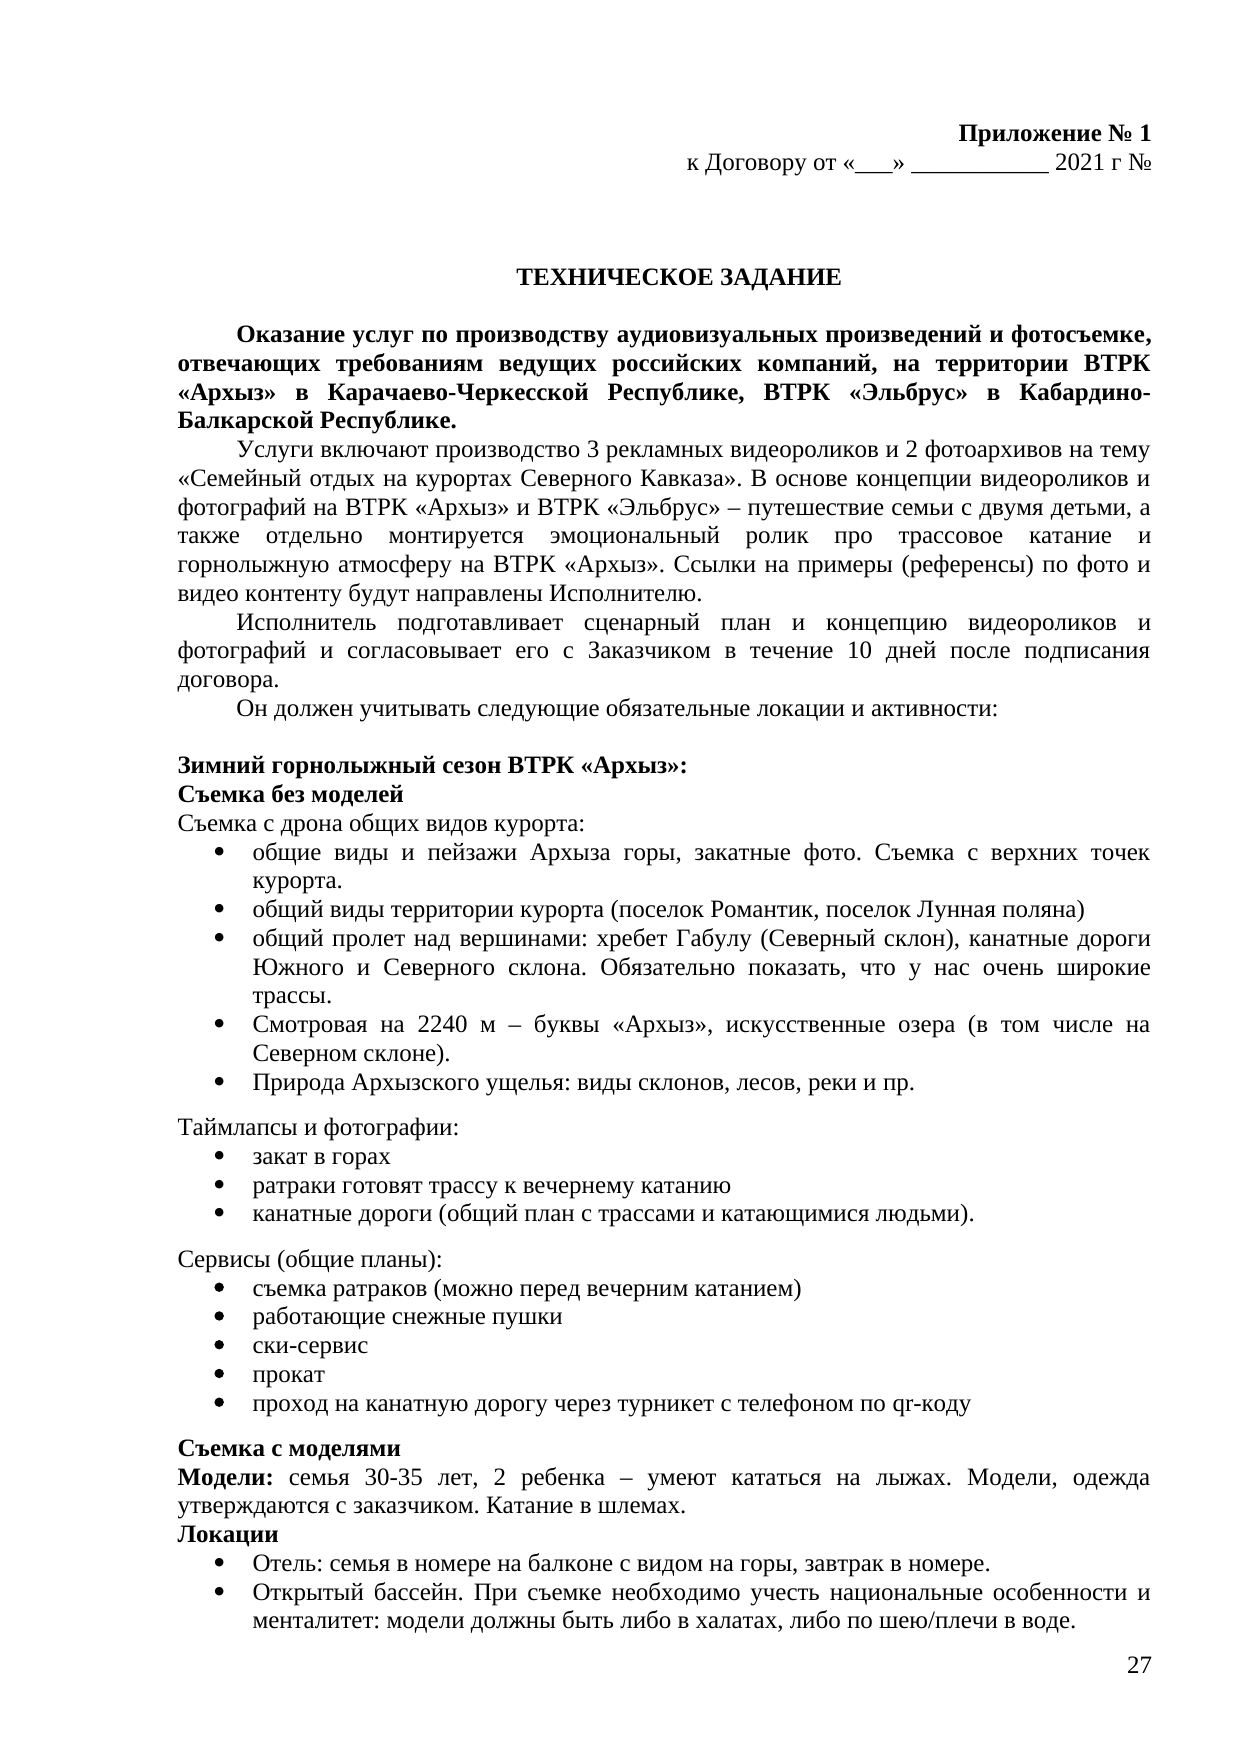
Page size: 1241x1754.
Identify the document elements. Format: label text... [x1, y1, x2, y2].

list Отель: семья в номере на балконе с видом на горы, завтрак в номере. [215, 1548, 1152, 1577]
text Съемка без моделей [177, 779, 1152, 808]
text Модели: семья 30-35 лет, 2 ребенка – умеют кататься на лыжах. Модели, одежда утверждаются с заказчиком. Катание в шлемах. [177, 1462, 1152, 1519]
text Съемка с моделями [177, 1433, 1152, 1462]
text Локации [177, 1519, 1152, 1548]
text Услуги включают производство 3 рекламных видеороликов и 2 фотоархивов на тему «Семейный отдых на курортах Северного Кавказа». В основе концепции видеороликов и фотографий на ВТРК «Архыз» и ВТРК «Эльбрус» – путешествие семьи с двумя детьми, а также отдельно монтируется эмоциональный ролик про трассовое катание и горнолыжную атмосферу на ВТРК «Архыз». Ссылки на примеры (референсы) по фото и видео контенту будут направлены Исполнителю. [177, 434, 1152, 607]
text к Договору от «___» ___________ 2021 г № [177, 147, 1152, 176]
text Съемка с дрона общих видов курорта: [177, 808, 1152, 837]
text Он должен учитывать следующие обязательные локации и активности: [177, 693, 1152, 722]
text Оказание услуг по производству аудиовизуальных произведений и фотосъемке, отвечающих требованиям ведущих российских компаний, на территории ВТРК «Архыз» в Карачаево-Черкесской Республике, ВТРК «Эльбрус» в Кабардино-Балкарской Республике. [177, 319, 1152, 434]
text Исполнитель подготавливает сценарный план и концепцию видеороликов и фотографий и согласовывает его с Заказчиком в течение 10 дней после подписания договора. [177, 607, 1152, 693]
list Смотровая на 2240 м – буквы «Архыз», искусственные озера (в том числе на Северном склоне). [215, 1009, 1152, 1067]
list съемка ратраков (можно перед вечерним катанием) [215, 1273, 1152, 1301]
list общие виды и пейзажи Архыза горы, закатные фото. Съемка с верхних точек курорта. [215, 837, 1152, 894]
list закат в горах [215, 1141, 1152, 1170]
text Сервисы (общие планы): [177, 1244, 1152, 1273]
list общий пролет над вершинами: хребет Габулу (Северный склон), канатные дороги Южного и Северного склона. Обязательно показать, что у нас очень широкие трассы. [215, 923, 1152, 1009]
text ТЕХНИЧЕСКОЕ ЗАДАНИЕ [177, 262, 1152, 291]
list проход на канатную дорогу через турникет с телефоном по qr-коду [215, 1388, 1152, 1416]
list прокат [215, 1359, 1152, 1388]
text Приложение № 1 [177, 118, 1152, 147]
list канатные дороги (общий план с трассами и катающимися людьми). [215, 1198, 1152, 1227]
list ски-сервис [215, 1330, 1152, 1359]
text Таймлапсы и фотографии: [177, 1112, 1152, 1141]
list Природа Архызского ущелья: виды склонов, лесов, реки и пр. [215, 1067, 1152, 1096]
list работающие снежные пушки [215, 1301, 1152, 1330]
list общий виды территории курорта (поселок Романтик, поселок Лунная поляна) [215, 894, 1152, 923]
list ратраки готовят трассу к вечернему катанию [215, 1170, 1152, 1198]
list Открытый бассейн. При съемке необходимо учесть национальные особенности и менталитет: модели должны быть либо в халатах, либо по шею/плечи в воде. [215, 1577, 1152, 1634]
text Зимний горнолыжный сезон ВТРК «Архыз»: [177, 751, 1152, 779]
